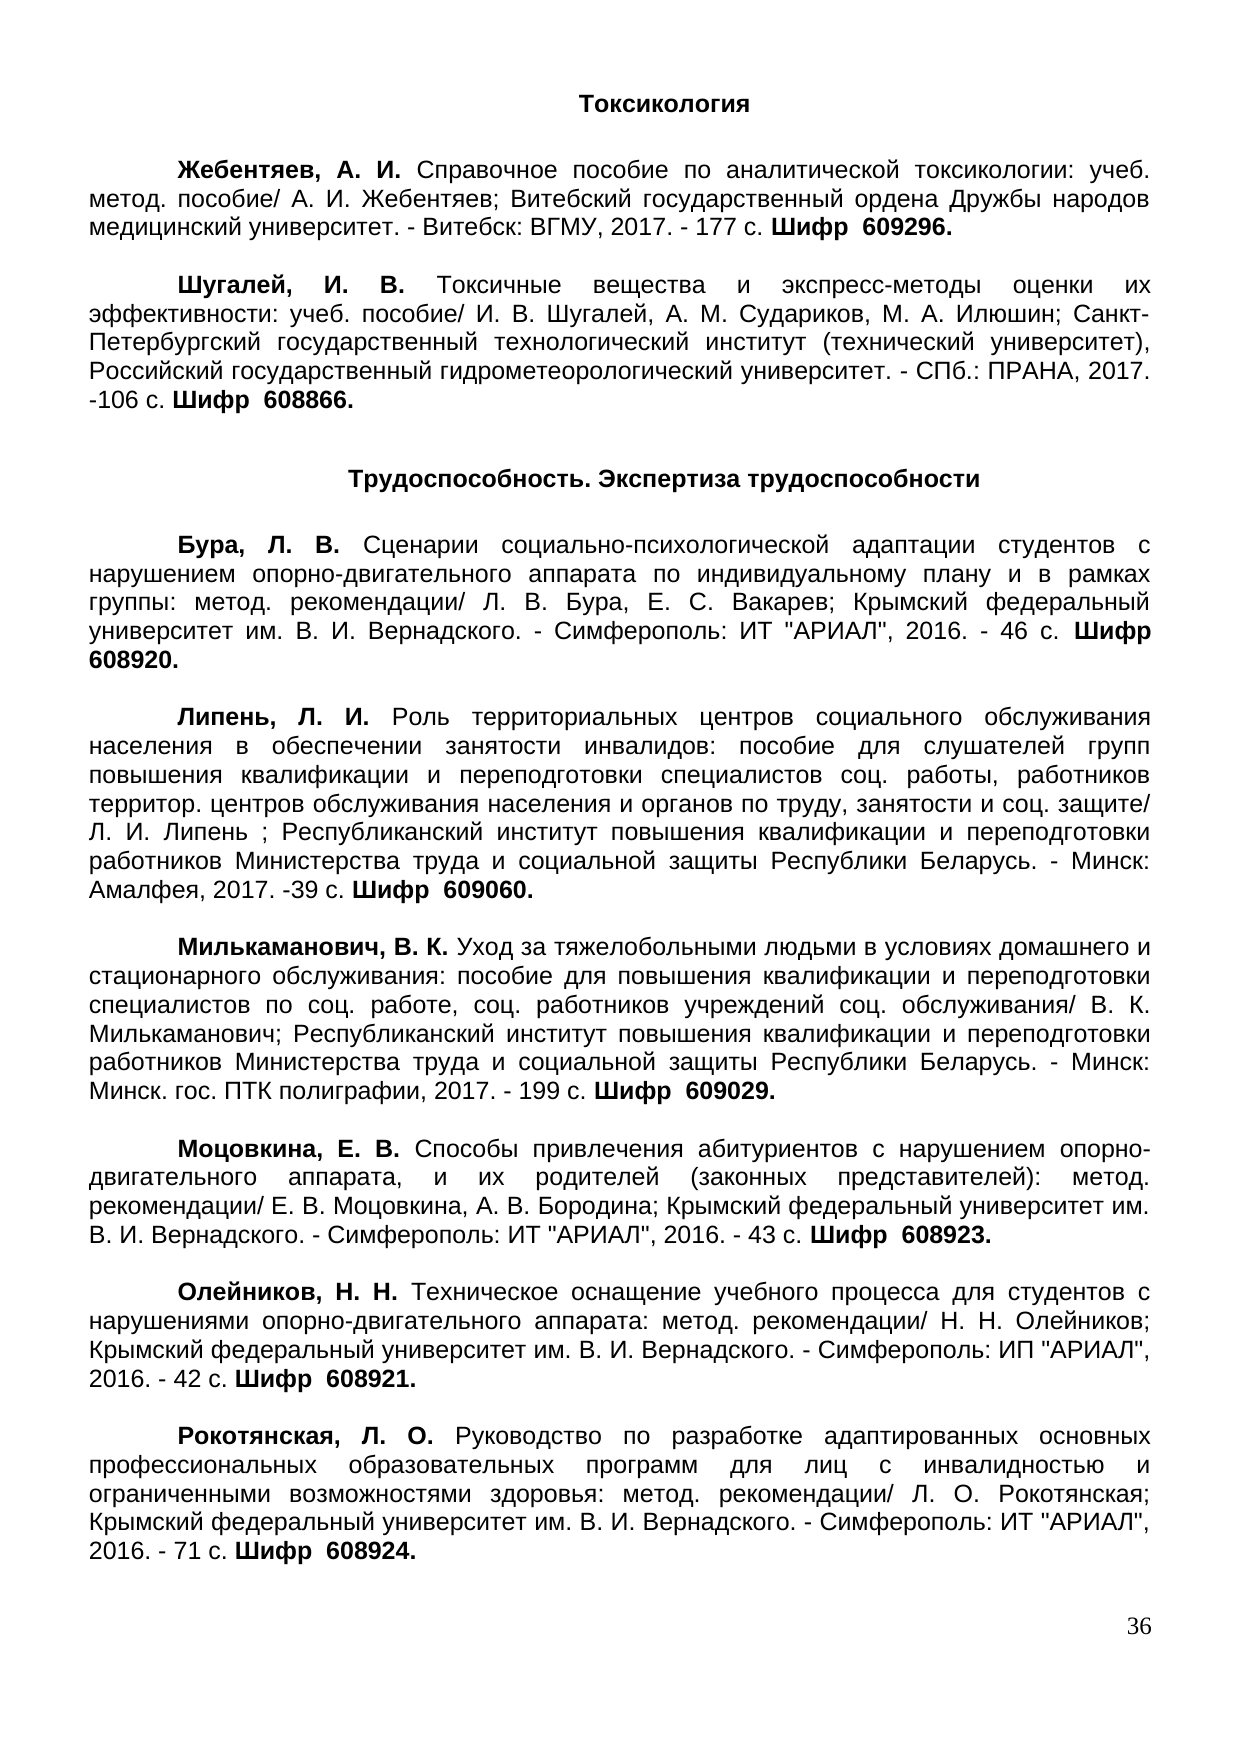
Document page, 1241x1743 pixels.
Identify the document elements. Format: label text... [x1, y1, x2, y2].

text Липень, Л. И. Роль территориальных центров социального обслуживания населения в обеспечении занятости инвалидов: пособие для слушателей групп повышения квалификации и переподготовки специалистов соц. работы, работников территор. центров обслуживания населения и органов по труду, занятости и соц. защите/ Л. И. Липень ; Республиканский институт повышения квалификации и переподготовки работников Министерства труда и социальной защиты Республики Беларусь. - Минск: Амалфея, 2017. -39 с. Шифр 609060. [89, 702, 1152, 904]
text Шугалей, И. В. Токсичные вещества и экспресс-методы оценки их эффективности: учеб. пособие/ И. В. Шугалей, А. М. Судариков, М. А. Илюшин; Санкт-Петербургский государственный технологический институт (технический университет), Российский государственный гидрометеорологический университет. - СПб.: ПРАНА, 2017. -106 с. Шифр 608866. [89, 270, 1152, 414]
text Рокотянская, Л. О. Руководство по разработке адаптированных основных профессиональных образовательных программ для лиц с инвалидностью и ограниченными возможностями здоровья: метод. рекомендации/ Л. О. Рокотянская; Крымский федеральный университет им. В. И. Вернадского. - Симферополь: ИТ "АРИАЛ", 2016. - 71 с. Шифр 608924. [89, 1421, 1152, 1565]
text Моцовкина, Е. В. Способы привлечения абитуриентов с нарушением опорно-двигательного аппарата, и их родителей (законных представителей): метод. рекомендации/ Е. В. Моцовкина, А. В. Бородина; Крымский федеральный университет им. В. И. Вернадского. - Симферополь: ИТ "АРИАЛ", 2016. - 43 с. Шифр 608923. [89, 1134, 1152, 1249]
text Трудоспособность. Экспертиза трудоспособности [89, 464, 1152, 492]
text Бура, Л. В. Сценарии социально-психологической адаптации студентов с нарушением опорно-двигательного аппарата по индивидуальному плану и в рамках группы: метод. рекомендации/ Л. В. Бура, Е. С. Вакарев; Крымский федеральный университет им. В. И. Вернадского. - Симферополь: ИТ "АРИАЛ", 2016. - 46 с. Шифр 608920. [89, 530, 1152, 674]
text Жебентяев, А. И. Справочное пособие по аналитической токсикологии: учеб. метод. пособие/ А. И. Жебентяев; Витебский государственный ордена Дружбы народов медицинский университет. - Витебск: ВГМУ, 2017. - 177 с. Шифр 609296. [89, 155, 1152, 241]
text Олейников, Н. Н. Техническое оснащение учебного процесса для студентов с нарушениями опорно-двигательного аппарата: метод. рекомендации/ Н. Н. Олейников; Крымский федеральный университет им. В. И. Вернадского. - Симферополь: ИП "АРИАЛ", 2016. - 42 с. Шифр 608921. [89, 1277, 1152, 1392]
text Токсикология [89, 89, 1152, 117]
text Милькаманович, В. К. Уход за тяжелобольными людьми в условиях домашнего и стационарного обслуживания: пособие для повышения квалификации и переподготовки специалистов по соц. работе, соц. работников учреждений соц. обслуживания/ В. К. Милькаманович; Республиканский институт повышения квалификации и переподготовки работников Министерства труда и социальной защиты Республики Беларусь. - Минск: Минск. гос. ПТК полиграфии, 2017. - 199 с. Шифр 609029. [89, 932, 1152, 1105]
